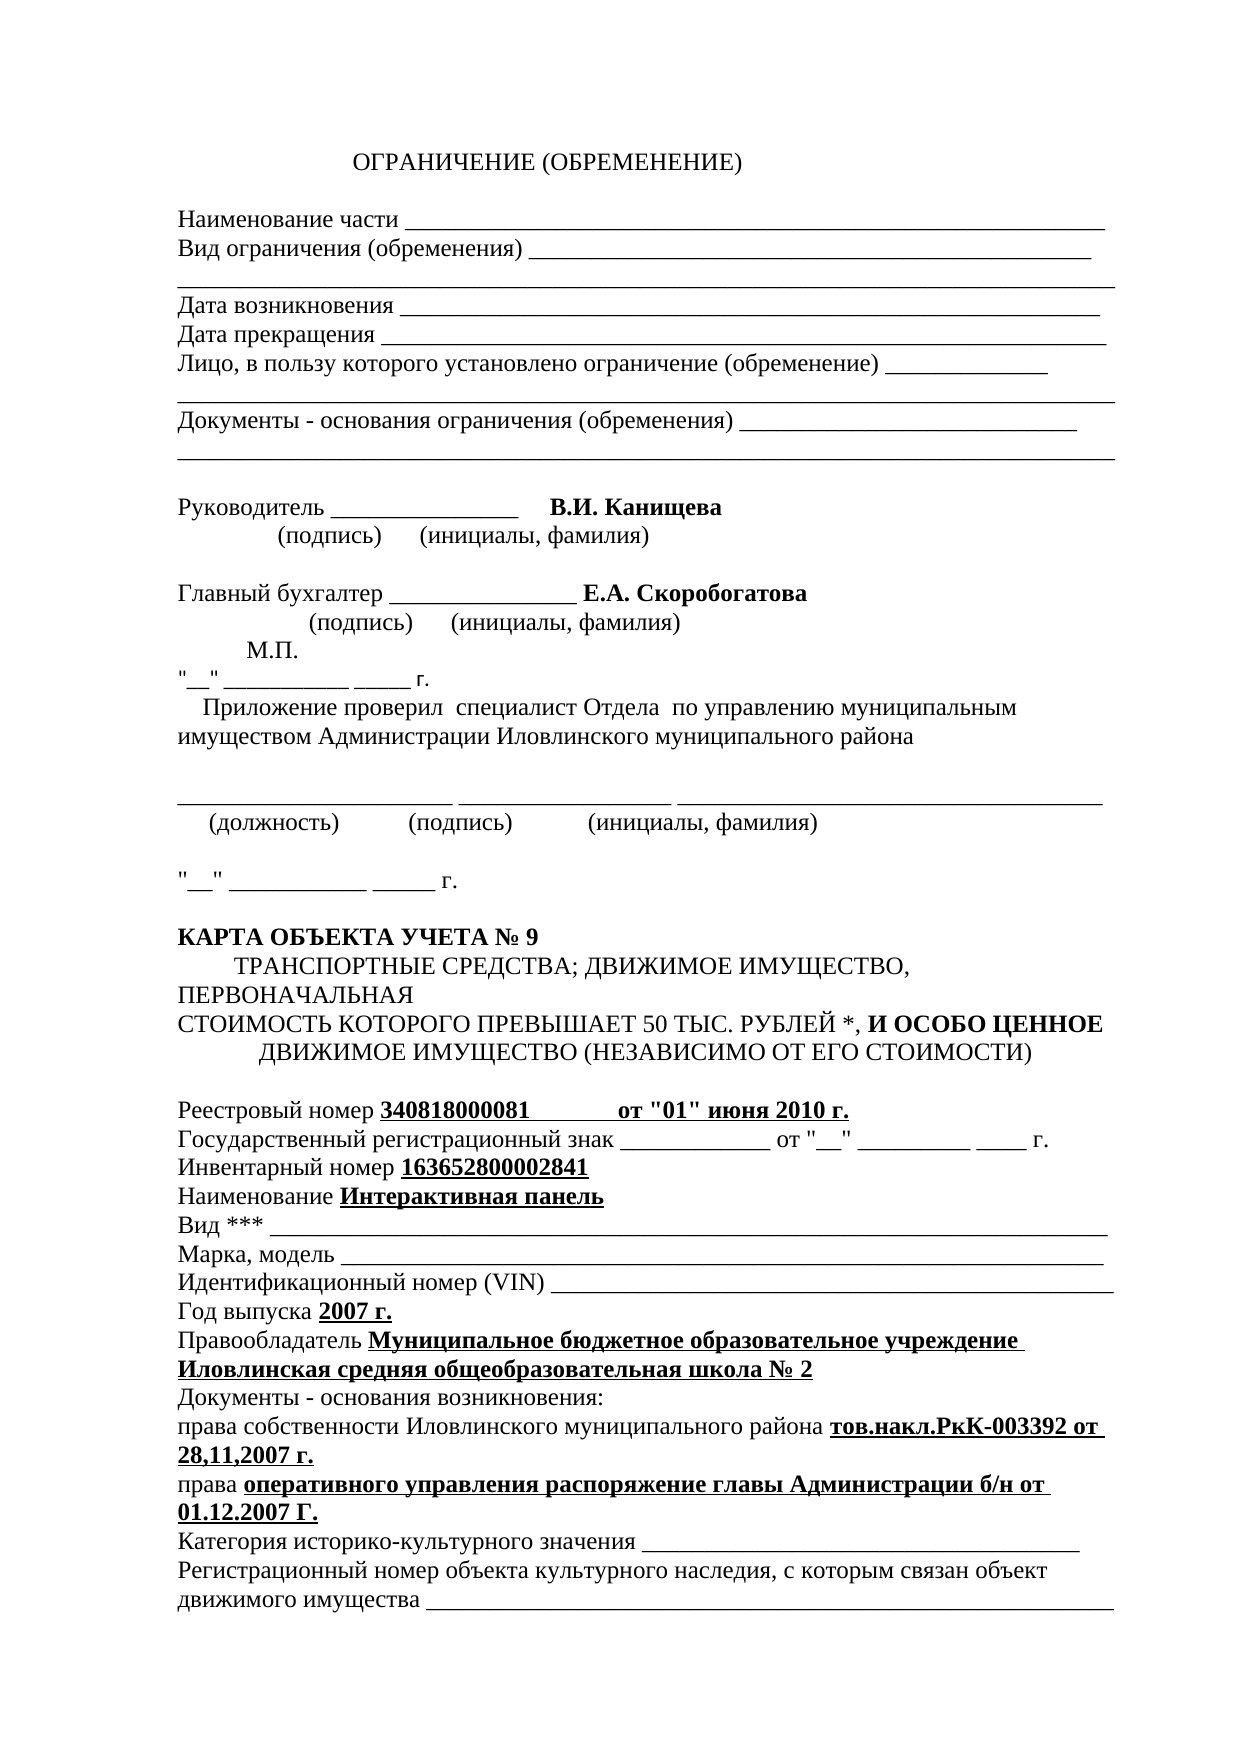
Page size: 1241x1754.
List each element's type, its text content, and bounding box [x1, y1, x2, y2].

text ___________________________________________________________________________ [177, 262, 1152, 291]
text Инвентарный номер 163652800002841 [177, 1152, 1152, 1181]
text Лицо, в пользу которого установлено ограничение (обременение) _____________ [177, 348, 1152, 377]
text Дата прекращения __________________________________________________________ [177, 319, 1152, 348]
text права собственности Иловлинского муниципального района тов.накл.РкК-003392 от 28,11,2007 г. [177, 1411, 1152, 1469]
text Приложение проверил специалист Отдела по управлению муниципальным [177, 692, 1152, 721]
text имуществом Администрации Иловлинского муниципального района [177, 721, 1152, 750]
text Год выпуска 2007 г. [177, 1296, 1152, 1325]
text Реестровый номер 340818000081 от "01" июня 2010 г. [177, 1095, 1152, 1124]
text СТОИМОСТЬ КОТОРОГО ПРЕВЫШАЕТ 50 ТЫС. РУБЛЕЙ *, И ОСОБО ЦЕННОЕ [177, 1009, 1152, 1037]
text Документы - основания ограничения (обременения) ___________________________ [177, 406, 1152, 434]
text Наименование части ________________________________________________________ [177, 204, 1152, 233]
text Вид ограничения (обременения) _____________________________________________ [177, 233, 1152, 262]
text Государственный регистрационный знак ____________ от "__" _________ ____ г. [177, 1124, 1152, 1152]
text права оперативного управления распоряжение главы Администрации б/н от 01.12.2007 Г. [177, 1469, 1152, 1526]
text Главный бухгалтер _______________ Е.А. Скоробогатова [177, 578, 1152, 607]
text "__" ___________ _____ г. [177, 664, 1152, 692]
text (подпись) (инициалы, фамилия) [177, 521, 1152, 549]
text ТРАНСПОРТНЫЕ СРЕДСТВА; ДВИЖИМОЕ ИМУЩЕСТВО, ПЕРВОНАЧАЛЬНАЯ [177, 951, 1152, 1009]
text ___________________________________________________________________________ [177, 434, 1152, 463]
text Регистрационный номер объекта культурного наследия, с которым связан объект [177, 1555, 1152, 1584]
text М.П. [177, 636, 1152, 664]
text Марка, модель _____________________________________________________________ [177, 1239, 1152, 1267]
text "__" ___________ _____ г. [177, 865, 1152, 894]
text Категория историко-культурного значения ___________________________________ [177, 1526, 1152, 1555]
text Вид *** ___________________________________________________________________ [177, 1210, 1152, 1239]
text Правообладатель Муниципальное бюджетное образовательное учреждение Иловлинская средняя общеобразовательная школа № 2 [177, 1325, 1152, 1382]
text ___________________________________________________________________________ [177, 377, 1152, 406]
text КАРТА ОБЪЕКТА УЧЕТА № 9 [177, 922, 1152, 951]
text (должность) (подпись) (инициалы, фамилия) [177, 807, 1152, 836]
text Наименование Интерактивная панель [177, 1181, 1152, 1210]
text Идентификационный номер (VIN) _____________________________________________ [177, 1267, 1152, 1296]
text (подпись) (инициалы, фамилия) [177, 607, 1152, 636]
text Руководитель _______________ В.И. Канищева [177, 492, 1152, 521]
text ОГРАНИЧЕНИЕ (ОБРЕМЕНЕНИЕ) [177, 147, 1152, 176]
text Документы - основания возникновения: [177, 1382, 1152, 1411]
text движимого имущества _______________________________________________________ [177, 1584, 1152, 1612]
text ДВИЖИМОЕ ИМУЩЕСТВО (НЕЗАВИСИМО ОТ ЕГО СТОИМОСТИ) [177, 1037, 1152, 1066]
text Дата возникновения ________________________________________________________ [177, 291, 1152, 319]
text ______________________ _________________ __________________________________ [177, 779, 1152, 807]
